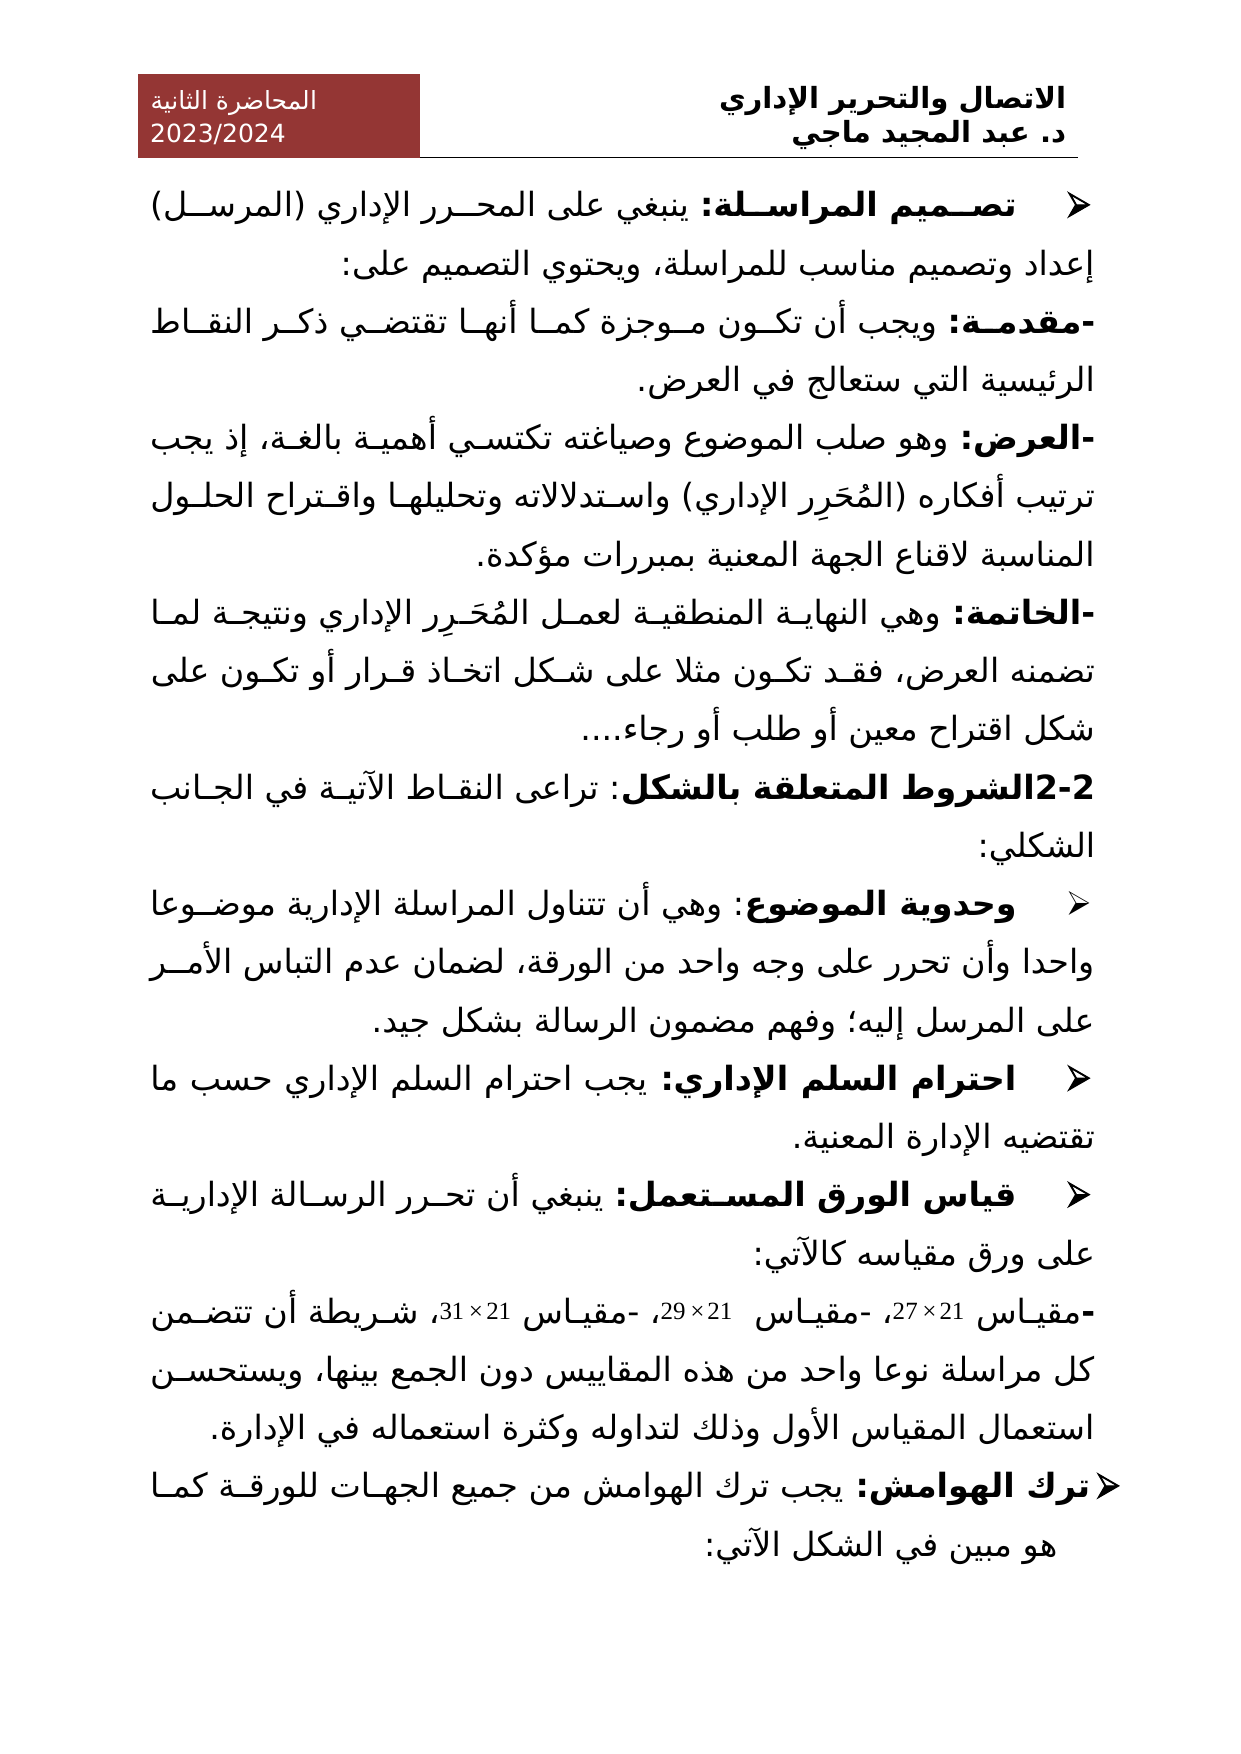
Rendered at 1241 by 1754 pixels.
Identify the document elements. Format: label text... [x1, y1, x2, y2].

text -العرض: وهو صلب الموضوع وصياغته تكتسي أهمية بالغة، إذ يجب ترتيب أفكاره (المُحَرِر الإداري) واستدلالاته وتحليلها واقتراح الحلول المناسبة لاقناع الجهة المعنية بمبررات مؤكدة. [150, 419, 1095, 574]
list ترك الهوامش: يجب ترك الهوامش من جميع الجهات للورقة كما هو مبين في الشكل الآتي: [150, 1467, 1095, 1564]
text -مقدمة: ويجب أن تكون موجزة كما أنها تقتضي ذكر النقاط الرئيسية التي ستعالج في العرض. [150, 302, 1095, 399]
text -مقياس ، -مقياس ، -مقياس ، شريطة أن تتضمن كل مراسلة نوعا واحد من هذه المقاييس دون الجمع بينها، ويستحسن استعمال المقياس الأول وذلك لتداوله وكثرة استعماله في الإدارة. [150, 1292, 1095, 1447]
list وحدوية الموضوع: وهي أن تتناول المراسلة الإدارية موضوعا واحدا وأن تحرر على وجه واحد من الورقة، لضمان عدم التباس الأمر على المرسل إليه؛ وفهم مضمون الرسالة بشكل جيد. [150, 884, 1095, 1040]
list قياس الورق المستعمل: ينبغي أن تحرر الرسالة الإدارية على ورق مقياسه كالآتي: [150, 1176, 1095, 1273]
text -الخاتمة: وهي النهاية المنطقية لعمل المُحَرِر الإداري ونتيجة لما تضمنه العرض، فقد تكون مثلا على شكل اتخاذ قرار أو تكون على شكل اقتراح معين أو طلب أو رجاء.... [150, 593, 1095, 749]
list تصميم المراسلة: ينبغي على المحرر الإداري (المرسل) إعداد وتصميم مناسب للمراسلة، ويحتوي التصميم على: [150, 186, 1095, 283]
list احترام السلم الإداري: يجب احترام السلم الإداري حسب ما تقتضيه الإدارة المعنية. [150, 1059, 1095, 1156]
text 2-2الشروط المتعلقة بالشكل: تراعى النقاط الآتية في الجانب الشكلي: [150, 768, 1095, 865]
